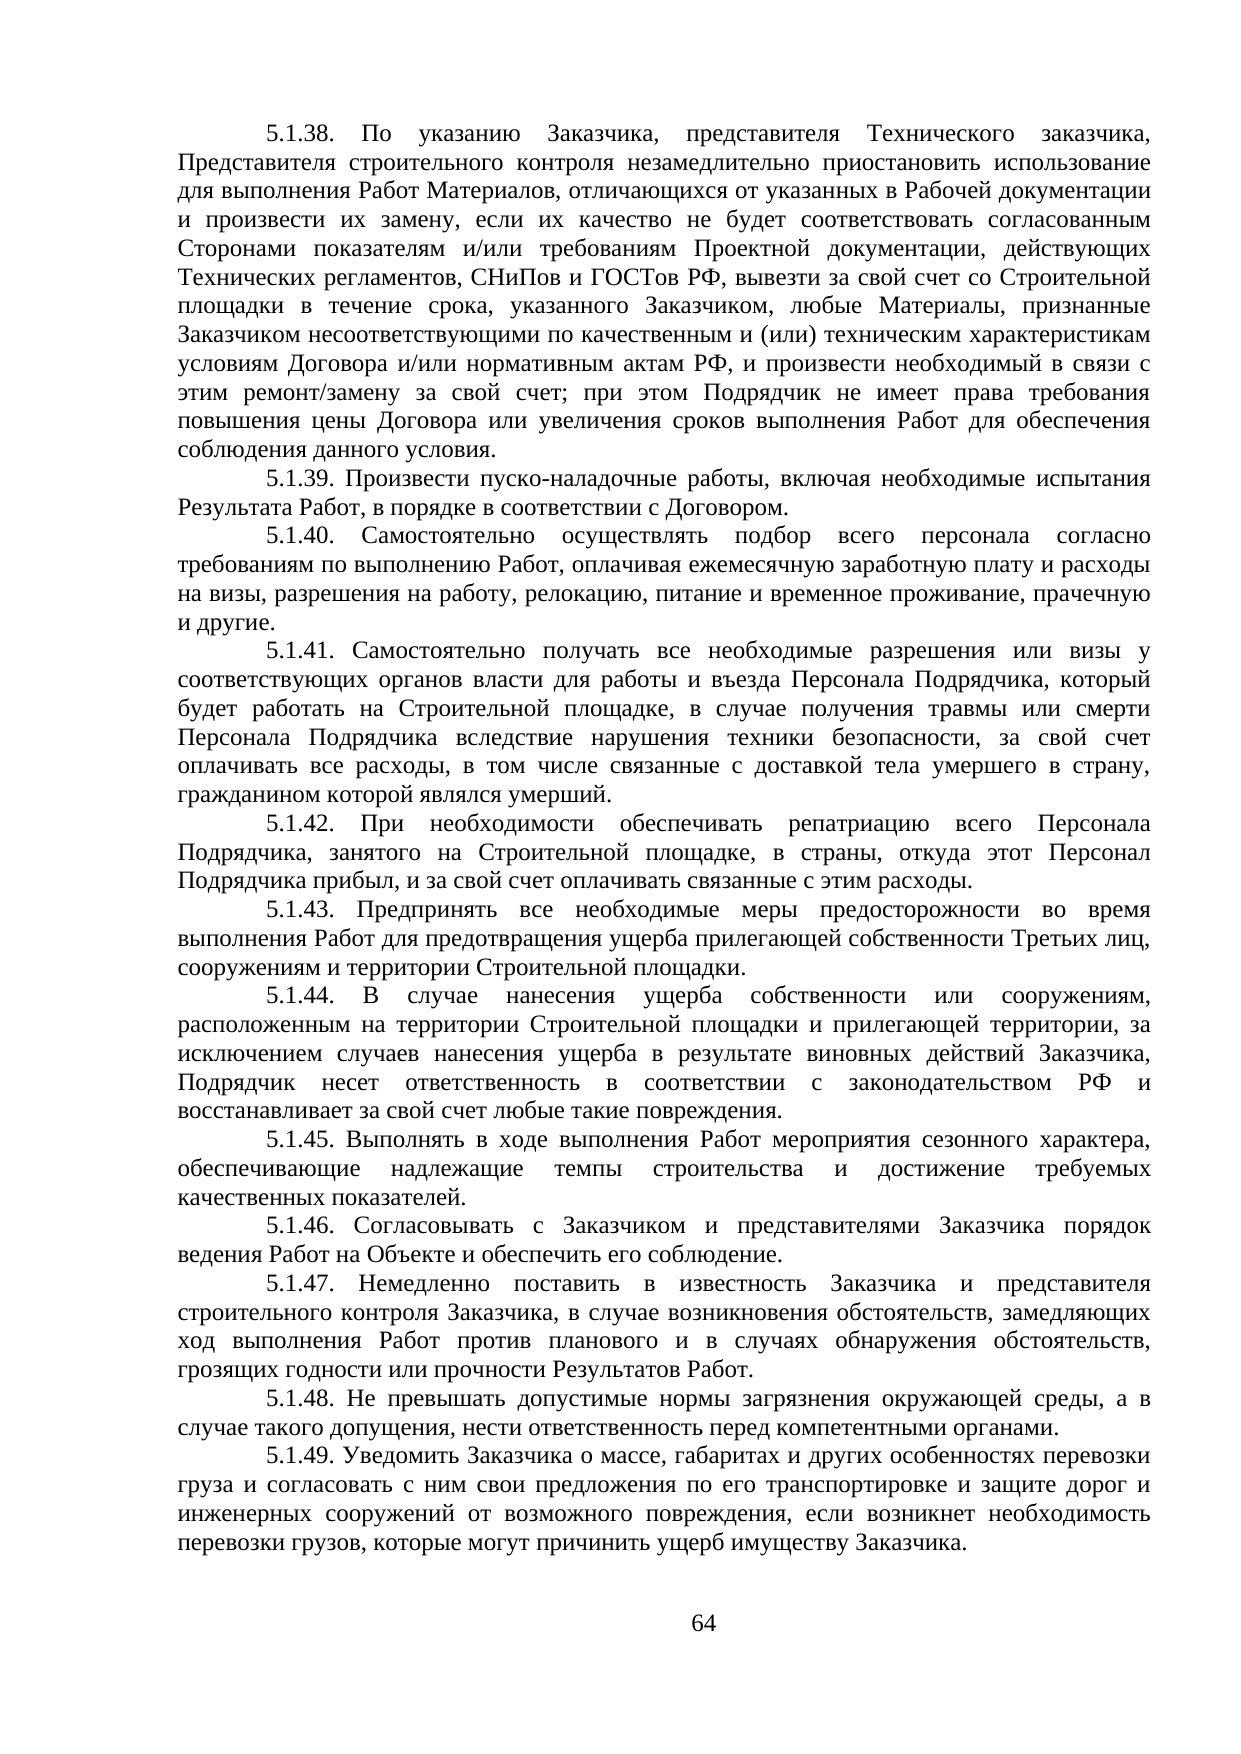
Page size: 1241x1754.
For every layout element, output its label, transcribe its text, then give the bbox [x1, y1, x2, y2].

text 5.1.40. Самостоятельно осуществлять подбор всего персонала согласно требованиям по выполнению Работ, оплачивая ежемесячную заработную плату и расходы на визы, разрешения на работу, релокацию, питание и временное проживание, прачечную и другие. [177, 521, 1152, 636]
text 5.1.49. Уведомить Заказчика о массе, габаритах и других особенностях перевозки груза и согласовать с ним свои предложения по его транспортировке и защите дорог и инженерных сооружений от возможного повреждения, если возникнет необходимость перевозки грузов, которые могут причинить ущерб имуществу Заказчика. [177, 1441, 1152, 1556]
text 5.1.39. Произвести пуско-наладочные работы, включая необходимые испытания Результата Работ, в порядке в соответствии с Договором. [177, 463, 1152, 521]
text 5.1.44. В случае нанесения ущерба собственности или сооружениям, расположенным на территории Строительной площадки и прилегающей территории, за исключением случаев нанесения ущерба в результате виновных действий Заказчика, Подрядчик несет ответственность в соответствии с законодательством РФ и восстанавливает за свой счет любые такие повреждения. [177, 981, 1152, 1124]
text 5.1.38. По указанию Заказчика, представителя Технического заказчика, Представителя строительного контроля незамедлительно приостановить использование для выполнения Работ Материалов, отличающихся от указанных в Рабочей документации и произвести их замену, если их качество не будет соответствовать согласованным Сторонами показателям и/или требованиям Проектной документации, действующих Технических регламентов, СНиПов и ГОСТов РФ, вывезти за свой счет со Строительной площадки в течение срока, указанного Заказчиком, любые Материалы, признанные Заказчиком несоответствующими по качественным и (или) техническим характеристикам условиям Договора и/или нормативным актам РФ, и произвести необходимый в связи с этим ремонт/замену за свой счет; при этом Подрядчик не имеет права требования повышения цены Договора или увеличения сроков выполнения Работ для обеспечения соблюдения данного условия. [177, 118, 1152, 463]
text 5.1.41. Самостоятельно получать все необходимые разрешения или визы у соответствующих органов власти для работы и въезда Персонала Подрядчика, который будет работать на Строительной площадке, в случае получения травмы или смерти Персонала Подрядчика вследствие нарушения техники безопасности, за свой счет оплачивать все расходы, в том числе связанные с доставкой тела умершего в страну, гражданином которой являлся умерший. [177, 636, 1152, 808]
text 5.1.48. Не превышать допустимые нормы загрязнения окружающей среды, а в случае такого допущения, нести ответственность перед компетентными органами. [177, 1383, 1152, 1441]
text 5.1.42. При необходимости обеспечивать репатриацию всего Персонала Подрядчика, занятого на Строительной площадке, в страны, откуда этот Персонал Подрядчика прибыл, и за свой счет оплачивать связанные с этим расходы. [177, 808, 1152, 894]
text 5.1.47. Немедленно поставить в известность Заказчика и представителя строительного контроля Заказчика, в случае возникновения обстоятельств, замедляющих ход выполнения Работ против планового и в случаях обнаружения обстоятельств, грозящих годности или прочности Результатов Работ. [177, 1268, 1152, 1383]
text 5.1.46. Согласовывать с Заказчиком и представителями Заказчика порядок ведения Работ на Объекте и обеспечить его соблюдение. [177, 1211, 1152, 1268]
text 5.1.43. Предпринять все необходимые меры предосторожности во время выполнения Работ для предотвращения ущерба прилегающей собственности Третьих лиц, сооружениям и территории Строительной площадки. [177, 894, 1152, 981]
text 5.1.45. Выполнять в ходе выполнения Работ мероприятия сезонного характера, обеспечивающие надлежащие темпы строительства и достижение требуемых качественных показателей. [177, 1124, 1152, 1211]
